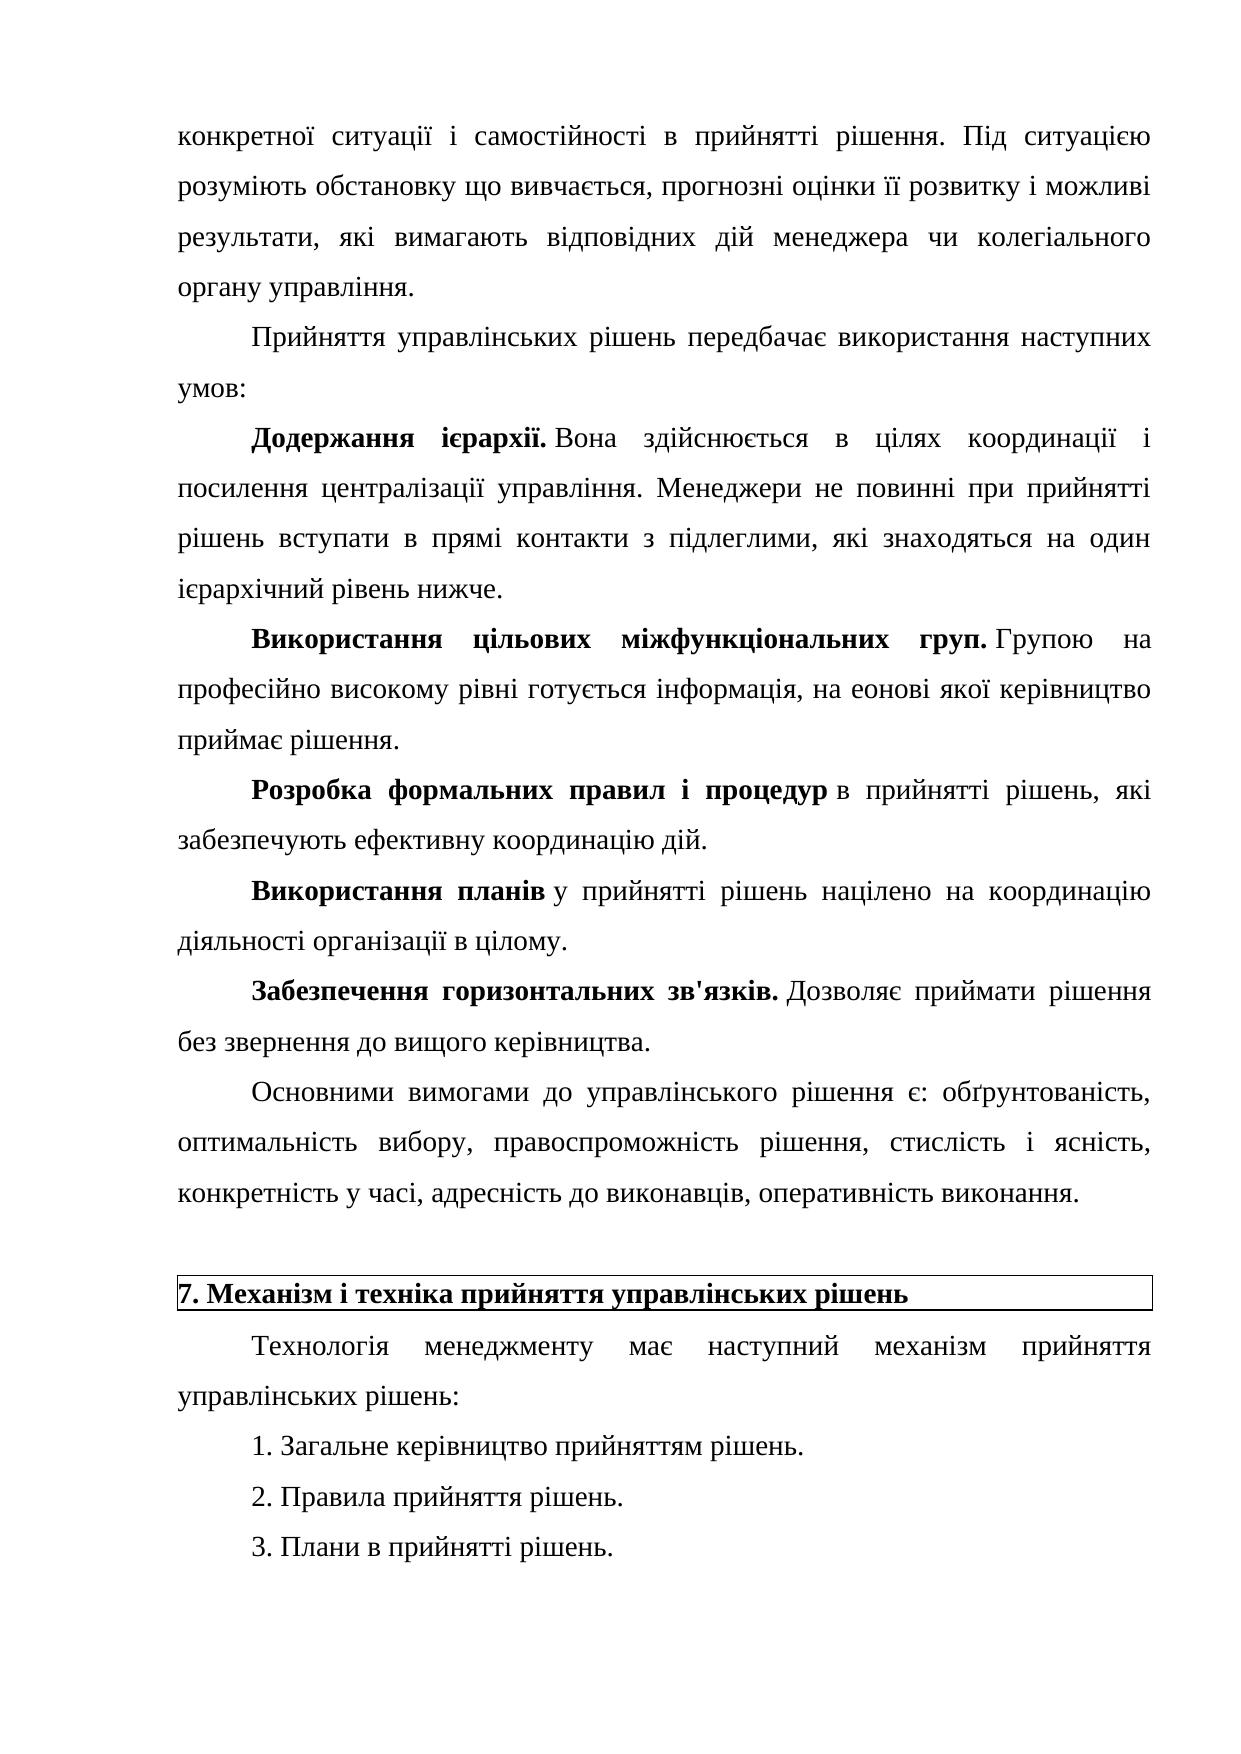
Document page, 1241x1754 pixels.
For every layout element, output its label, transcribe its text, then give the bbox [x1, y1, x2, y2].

text 7. Механізм і техніка прийняття управлінських рішень [178, 1276, 1152, 1309]
text Додержання ієрархії. Вона здійснюється в цілях координації і посилення централізації управління. Менеджери не повинні при прийнятті рішень вступати в прямі контакти з підлеглими, які знаходяться на один ієрархічний рівень нижче. [177, 420, 1152, 604]
text Забезпечення горизонтальних зв'язків. Дозволяє приймати рішення без звернення до вищого керівництва. [177, 973, 1152, 1057]
text Розробка формальних правил і процедур в прийнятті рішень, які забезпечують ефективну координацію дій. [177, 772, 1152, 856]
text Технологія менеджменту має наступний механізм прийняття управлінських рішень: [177, 1328, 1152, 1412]
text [177, 118, 1152, 303]
text 2. Правила прийняття рішень. [177, 1479, 1152, 1512]
text Використання планів у прийнятті рішень націлено на координацію діяльності організації в цілому. [177, 873, 1152, 957]
text Основними вимогами до управлінського рішення є: обґрунтованість, оптимальність вибору, правоспроможність рішення, стислість і ясність, конкретність у часі, адресність до виконавців, оперативність виконання. [177, 1074, 1152, 1208]
text Використання цільових міжфункціональних груп. Групою на професійно високому рівні готується інформація, на еонові якої керівництво приймає рішення. [177, 621, 1152, 755]
text 3. Плани в прийнятті рішень. [177, 1529, 1152, 1562]
text 1. Загальне керівництво прийняттям рішень. [177, 1428, 1152, 1462]
text Прийняття управлінських рішень передбачає використання наступних умов: [177, 319, 1152, 403]
